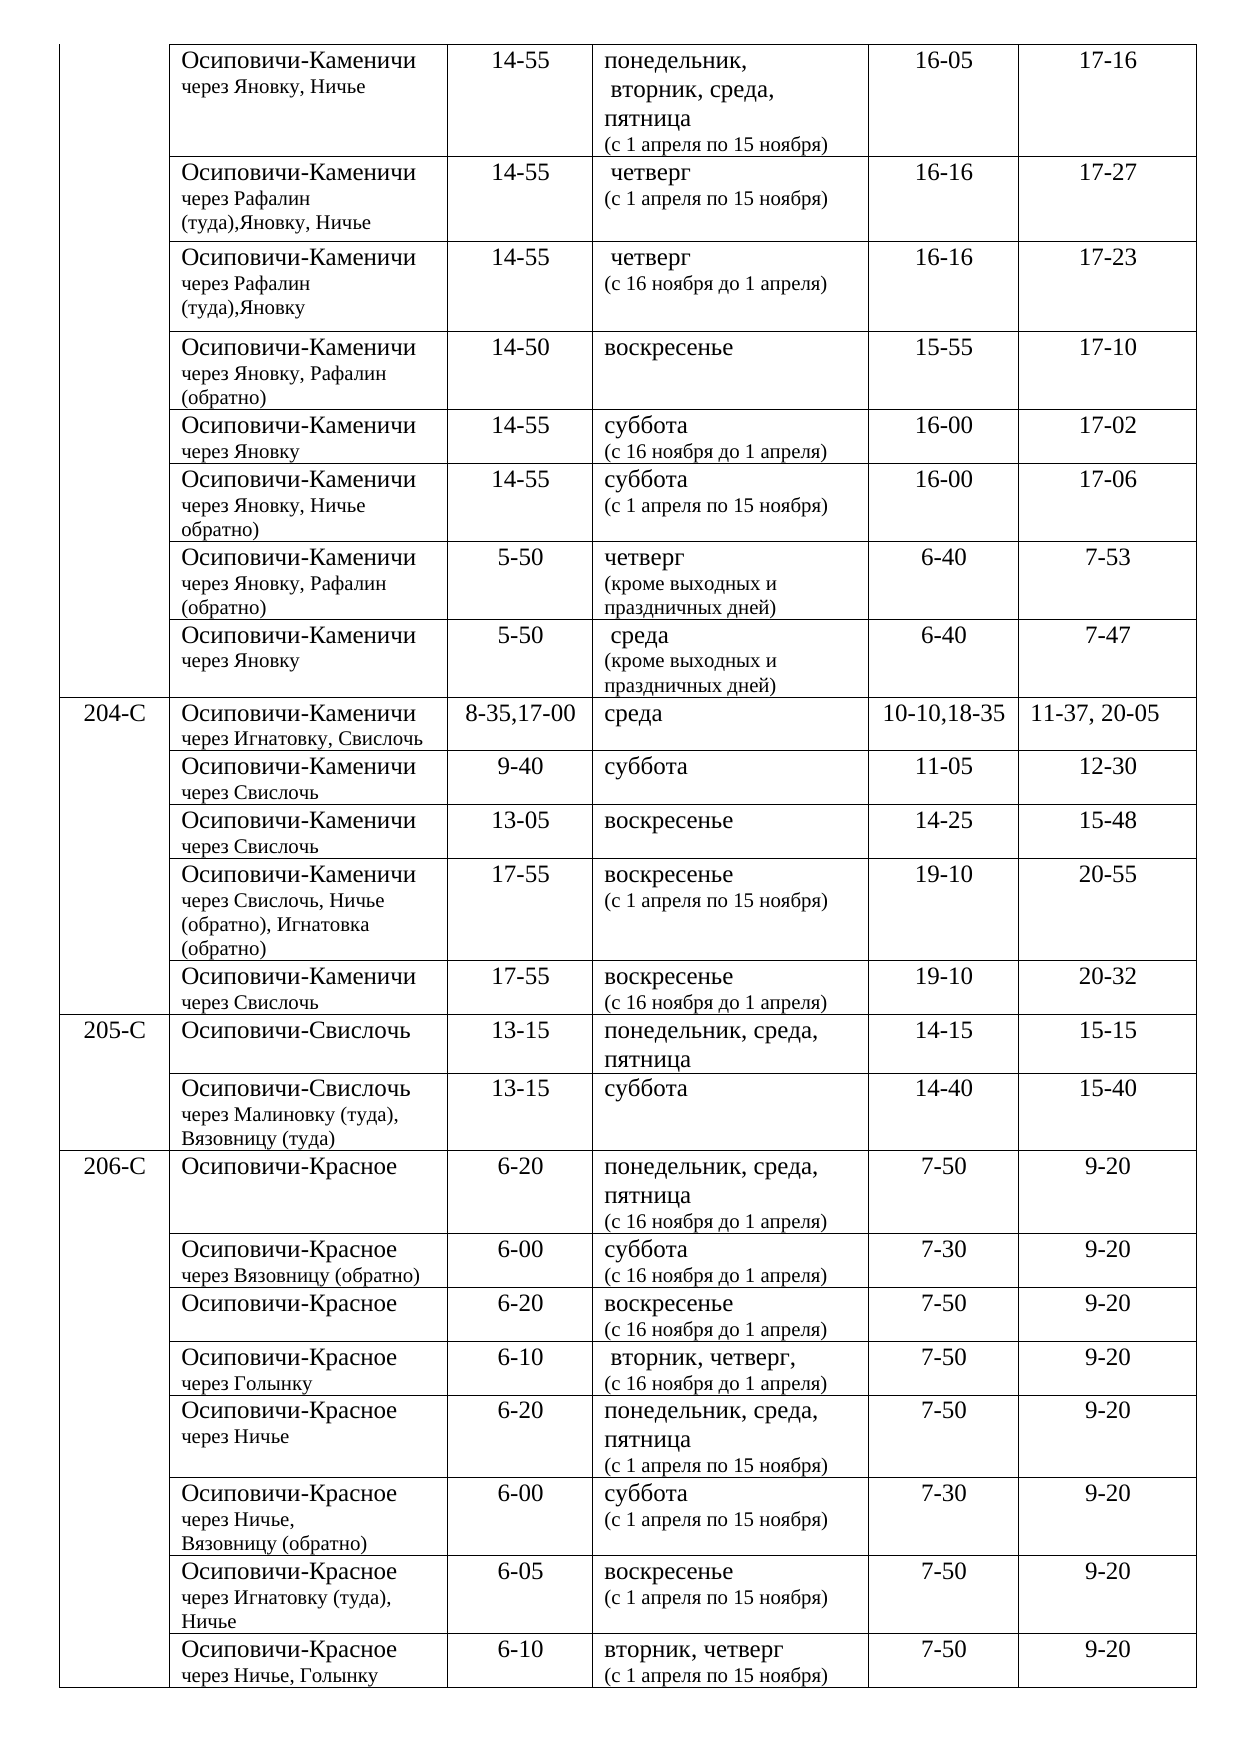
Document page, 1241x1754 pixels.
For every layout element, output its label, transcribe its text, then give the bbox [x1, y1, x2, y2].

table_cell Осиповичи-Каменичи через Яновку, Рафалин (обратно) [170, 542, 447, 619]
table_cell 6-00 [448, 1478, 592, 1555]
table_cell 15-15 [1019, 1015, 1196, 1072]
table_cell понедельник, среда, пятница [593, 1015, 868, 1072]
table_cell 19-10 [869, 961, 1018, 1014]
table_cell 14-40 [869, 1074, 1018, 1150]
table_cell 16-00 [869, 410, 1018, 463]
table_cell 17-06 [1019, 464, 1196, 541]
table_cell среда [593, 698, 868, 750]
table_cell 7-50 [869, 1556, 1018, 1633]
table_cell 16-16 [869, 157, 1018, 241]
table_cell 6-40 [869, 542, 1018, 619]
table_cell Осиповичи-Красное через Игнатовку (туда), Ничье [170, 1556, 447, 1633]
table_cell 13-15 [448, 1074, 592, 1150]
table_cell 6-10 [448, 1634, 592, 1687]
table_cell 17-55 [448, 961, 592, 1014]
table_cell четверг (с 1 апреля по 15 ноября) [593, 157, 868, 241]
table_cell 16-05 [869, 45, 1018, 156]
table_cell [60, 541, 169, 697]
table_cell Осиповичи-Каменичи через Свислочь [170, 751, 447, 804]
table_cell 13-15 [448, 1015, 592, 1072]
table_cell 19-10 [869, 859, 1018, 960]
table_cell 14-55 [448, 464, 592, 541]
table_cell четверг (с 16 ноября до 1 апреля) [593, 242, 868, 331]
table_cell 7-50 [869, 1634, 1018, 1687]
table_cell 9-20 [1019, 1151, 1196, 1233]
table_cell 16-16 [869, 242, 1018, 331]
table_cell 8-35,17-00 [448, 698, 592, 750]
table_cell Осиповичи-Каменичи через Яновку, Ничье [170, 45, 447, 156]
table_cell вторник, четверг, (с 16 ноября до 1 апреля) [593, 1342, 868, 1394]
table_cell Осиповичи-Каменичи через Яновку, Ничье обратно) [170, 464, 447, 541]
table_cell 15-55 [869, 332, 1018, 409]
table_cell суббота (с 16 ноября до 1 апреля) [593, 1234, 868, 1287]
table_cell 6-05 [448, 1556, 592, 1633]
table_cell 6-20 [448, 1151, 592, 1233]
table_cell 9-20 [1019, 1634, 1196, 1687]
table_cell 7-50 [869, 1342, 1018, 1394]
table_cell суббота (с 1 апреля по 15 ноября) [593, 464, 868, 541]
table_cell 9-20 [1019, 1556, 1196, 1633]
table_cell Осиповичи-Красное [170, 1288, 447, 1341]
table_cell 6-40 [869, 620, 1018, 697]
table_cell Осиповичи-Свислочь через Малиновку (туда), Вязовницу (туда) [170, 1074, 447, 1150]
table_cell 14-50 [448, 332, 592, 409]
table_cell Осиповичи-Красное через Голынку [170, 1342, 447, 1394]
table_cell 9-20 [1019, 1396, 1196, 1477]
table_cell 7-50 [869, 1288, 1018, 1341]
table_cell 7-30 [869, 1478, 1018, 1555]
table_cell 7-30 [869, 1234, 1018, 1287]
table_cell понедельник, среда, пятница (с 16 ноября до 1 апреля) [593, 1151, 868, 1233]
table_cell суббота [593, 1074, 868, 1150]
table_cell 14-55 [448, 410, 592, 463]
table_cell 9-40 [448, 751, 592, 804]
table_cell 9-20 [1019, 1478, 1196, 1555]
table_cell понедельник, среда, пятница (с 1 апреля по 15 ноября) [593, 1396, 868, 1477]
table_cell воскресенье (с 16 ноября до 1 апреля) [593, 1288, 868, 1341]
table_cell 14-55 [448, 242, 592, 331]
table_cell 14-55 [448, 45, 592, 156]
table_cell 204-С [60, 698, 169, 1014]
table_cell 17-27 [1019, 157, 1196, 241]
table_cell 15-40 [1019, 1074, 1196, 1150]
table_cell 20-55 [1019, 859, 1196, 960]
table_cell 7-50 [869, 1396, 1018, 1477]
table_cell воскресенье [593, 332, 868, 409]
table_cell 17-55 [448, 859, 592, 960]
table_cell воскресенье (с 1 апреля по 15 ноября) [593, 1556, 868, 1633]
table_cell 17-10 [1019, 332, 1196, 409]
table_cell 17-02 [1019, 410, 1196, 463]
table_cell 10-10,18-35 [869, 698, 1018, 750]
table_cell Осиповичи-Каменичи через Яновку [170, 410, 447, 463]
table_cell 14-55 [448, 157, 592, 241]
table_cell Осиповичи-Красное через Ничье, Вязовницу (обратно) [170, 1478, 447, 1555]
table_cell Осиповичи-Каменичи через Рафалин (туда),Яновку [170, 242, 447, 331]
table_cell 20-32 [1019, 961, 1196, 1014]
table_cell Осиповичи-Свислочь [170, 1015, 447, 1072]
table_cell 17-16 [1019, 45, 1196, 156]
table_cell среда (кроме выходных и праздничных дней) [593, 620, 868, 697]
table_cell Осиповичи-Красное через Ничье [170, 1396, 447, 1477]
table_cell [593, 1634, 868, 1687]
table_cell Осиповичи-Каменичи через Свислочь [170, 805, 447, 858]
table_cell 9-20 [1019, 1234, 1196, 1287]
table_cell суббота [593, 751, 868, 804]
table_cell 9-20 [1019, 1288, 1196, 1341]
table_cell 7-47 [1019, 620, 1196, 697]
table_cell 12-30 [1019, 751, 1196, 804]
table_cell 6-10 [448, 1342, 592, 1394]
table_cell 13-05 [448, 805, 592, 858]
table_cell Осиповичи-Красное через Вязовницу (обратно) [170, 1234, 447, 1287]
table_cell 6-20 [448, 1396, 592, 1477]
table_cell воскресенье [593, 805, 868, 858]
table_cell 7-53 [1019, 542, 1196, 619]
table_cell 7-50 [869, 1151, 1018, 1233]
table_cell понедельник, вторник, среда, пятница (с 1 апреля по 15 ноября) [593, 45, 868, 156]
table_cell 11-05 [869, 751, 1018, 804]
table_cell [170, 1634, 447, 1687]
table_cell суббота (с 16 ноября до 1 апреля) [593, 410, 868, 463]
table_cell 15-48 [1019, 805, 1196, 858]
table_cell Осиповичи-Каменичи через Свислочь, Ничье (обратно), Игнатовка (обратно) [170, 859, 447, 960]
table_cell Осиповичи-Каменичи через Яновку, Рафалин (обратно) [170, 332, 447, 409]
table_cell Осиповичи-Красное [170, 1151, 447, 1233]
table_cell 11-37, 20-05 [1019, 698, 1196, 750]
table_cell Осиповичи-Каменичи через Игнатовку, Свислочь [170, 698, 447, 750]
table_cell 14-15 [869, 1015, 1018, 1072]
table_cell 6-20 [448, 1288, 592, 1341]
table_cell 5-50 [448, 620, 592, 697]
table_cell Осиповичи-Каменичи через Яновку [170, 620, 447, 697]
table_cell Осиповичи-Каменичи через Свислочь [170, 961, 447, 1014]
table_cell воскресенье (с 1 апреля по 15 ноября) [593, 859, 868, 960]
table_cell четверг (кроме выходных и праздничных дней) [593, 542, 868, 619]
table_cell 6-00 [448, 1234, 592, 1287]
table_cell воскресенье (с 16 ноября до 1 апреля) [593, 961, 868, 1014]
table_cell 206-С [60, 1151, 169, 1687]
table_cell 9-20 [1019, 1342, 1196, 1394]
table_cell 205-С [60, 1015, 169, 1150]
table_cell 5-50 [448, 542, 592, 619]
table_cell суббота (с 1 апреля по 15 ноября) [593, 1478, 868, 1555]
table_cell 16-00 [869, 464, 1018, 541]
table_cell Осиповичи-Каменичи через Рафалин (туда),Яновку, Ничье [170, 157, 447, 241]
table_cell 17-23 [1019, 242, 1196, 331]
table_cell 14-25 [869, 805, 1018, 858]
